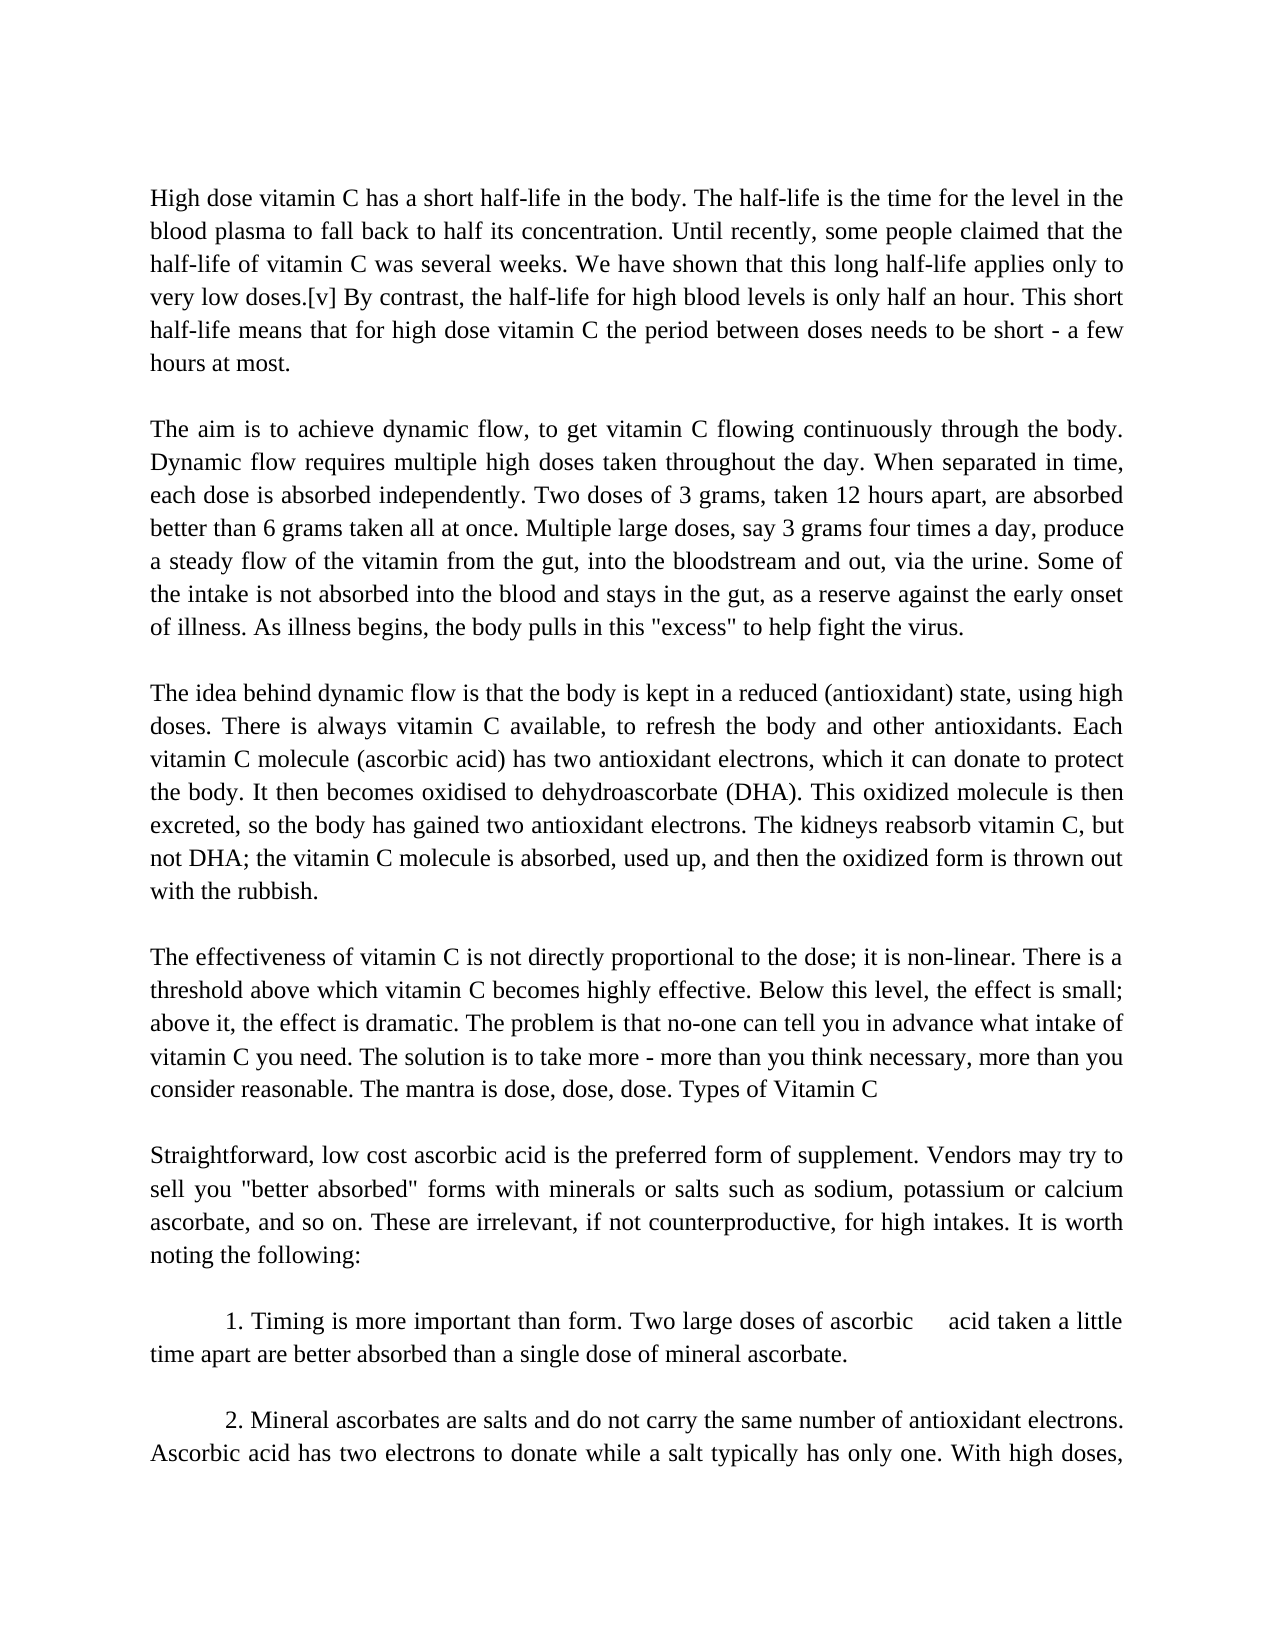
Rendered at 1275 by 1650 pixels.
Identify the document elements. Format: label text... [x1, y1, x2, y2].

text High dose vitamin C has a short half-life in the body. The half-life is the time for the level in the blood plasma to fall back to half its concentration. Until recently, some people claimed that the half-life of vitamin C was several weeks. We have shown that this long half-life applies only to very low doses.[v] By contrast, the half-life for high blood levels is only half an hour. This short half-life means that for high dose vitamin C the period between doses needs to be short - a few hours at most. [150, 183, 1125, 377]
text The aim is to achieve dynamic flow, to get vitamin C flowing continuously through the body. Dynamic flow requires multiple high doses taken throughout the day. When separated in time, each dose is absorbed independently. Two doses of 3 grams, taken 12 hours apart, are absorbed better than 6 grams taken all at once. Multiple large doses, say 3 grams four times a day, produce a steady flow of the vitamin from the gut, into the bloodstream and out, via the urine. Some of the intake is not absorbed into the blood and stays in the gut, as a reserve against the early onset of illness. As illness begins, the body pulls in this "excess" to help fight the virus. [150, 414, 1125, 641]
text Straightforward, low cost ascorbic acid is the preferred form of supplement. Vendors may try to sell you "better absorbed" forms with minerals or salts such as sodium, potassium or calcium ascorbate, and so on. These are irrelevant, if not counterproductive, for high intakes. It is worth noting the following: [150, 1141, 1125, 1268]
text The idea behind dynamic flow is that the body is kept in a reduced (antioxidant) state, using high doses. There is always vitamin C available, to refresh the body and other antioxidants. Each vitamin C molecule (ascorbic acid) has two antioxidant electrons, which it can donate to protect the body. It then becomes oxidised to dehydroascorbate (DHA). This oxidized molecule is then excreted, so the body has gained two antioxidant electrons. The kidneys reabsorb vitamin C, but not DHA; the vitamin C molecule is absorbed, used up, and then the oxidized form is thrown out with the rubbish. [150, 678, 1125, 905]
text 1. Timing is more important than form. Two large doses of ascorbic acid taken a little time apart are better absorbed than a single dose of mineral ascorbate. [150, 1306, 1125, 1367]
text The effectiveness of vitamin C is not directly proportional to the dose; it is non-linear. There is a threshold above which vitamin C becomes highly effective. Below this level, the effect is small; above it, the effect is dramatic. The problem is that no-one can tell you in advance what intake of vitamin C you need. The solution is to take more - more than you think necessary, more than you consider reasonable. The mantra is dose, dose, dose. Types of Vitamin C [150, 942, 1125, 1103]
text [150, 1405, 1125, 1467]
